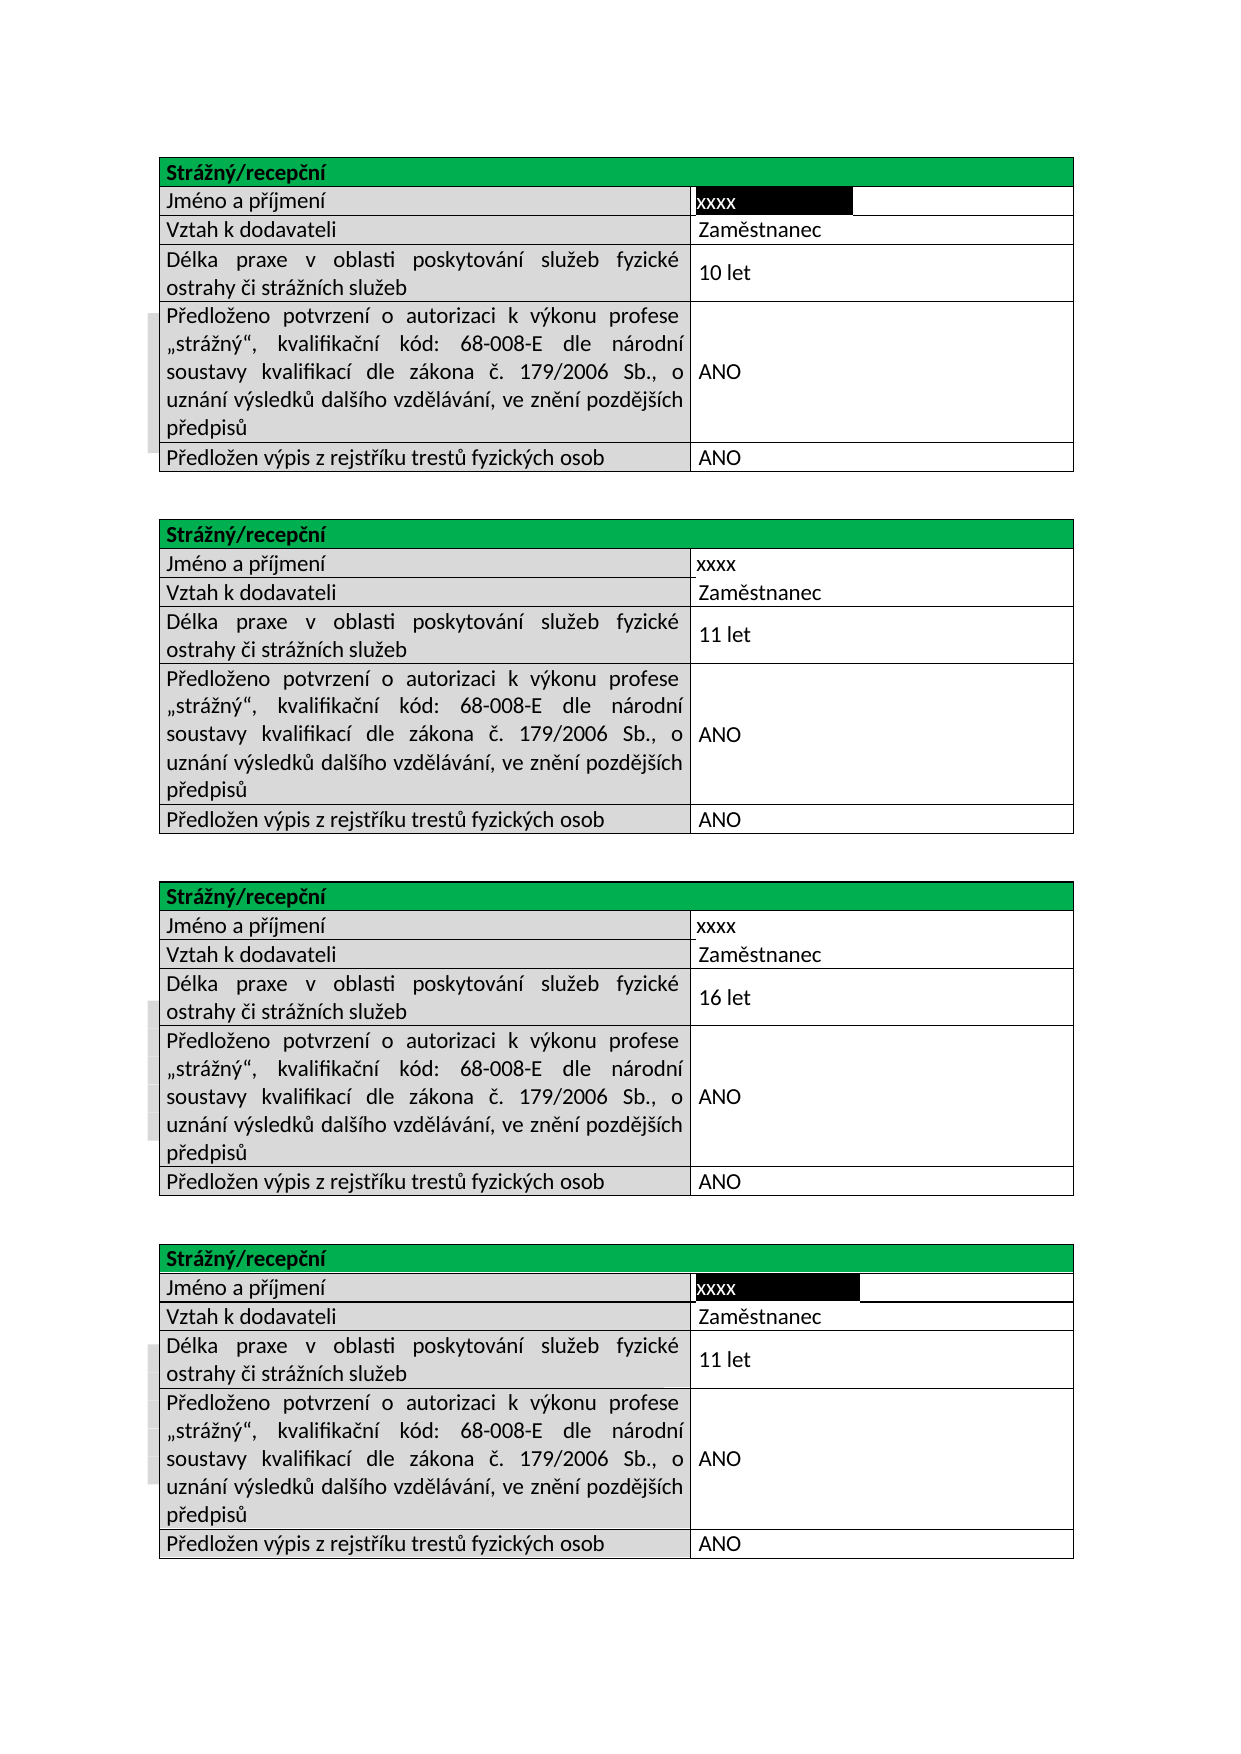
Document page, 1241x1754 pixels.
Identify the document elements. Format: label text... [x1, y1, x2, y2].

table_cell Zaměstnanec [696, 577, 1073, 606]
table_cell [691, 1026, 696, 1166]
table_cell [860, 1530, 1073, 1557]
table_cell Zaměstnanec [696, 215, 853, 244]
table_cell [691, 549, 696, 577]
table_cell 10 let [696, 245, 853, 301]
table_header Strážný/recepční [160, 520, 1073, 548]
table_cell [691, 443, 696, 471]
table_cell [853, 187, 1073, 215]
table_cell [853, 443, 1073, 471]
table_cell [691, 1389, 696, 1528]
table_cell Předložen výpis z rejstříku trestů fyzických osob [160, 1167, 690, 1195]
table_cell Zaměstnanec [696, 939, 1073, 968]
table_cell Předložen výpis z rejstříku trestů fyzických osob [160, 805, 690, 833]
table_cell [691, 1530, 696, 1557]
table_cell [853, 245, 1073, 301]
table_cell xxxx [696, 187, 853, 215]
table_cell [691, 187, 696, 215]
table_cell [691, 1331, 696, 1387]
table_header Strážný/recepční [160, 883, 1073, 910]
table_cell [691, 940, 696, 968]
table_cell ANO [696, 443, 853, 471]
table_cell Délka praxe v oblasti poskytování služeb fyzické ostrahy či strážních služeb [160, 969, 690, 1025]
table_cell [691, 969, 696, 1025]
table_cell 16 let [696, 969, 1073, 1025]
table_cell Vztah k dodavateli [160, 1303, 690, 1330]
table_cell Vztah k dodavateli [160, 216, 690, 244]
table_cell Jméno a příjmení [160, 1274, 690, 1301]
table_cell Délka praxe v oblasti poskytování služeb fyzické ostrahy či strážních služeb [160, 1331, 690, 1387]
table_cell 11 let [696, 1331, 860, 1387]
table_cell [853, 216, 1073, 244]
table_cell [860, 1303, 1073, 1330]
table_header [853, 158, 1073, 186]
table_cell Předložen výpis z rejstříku trestů fyzických osob [160, 1530, 690, 1557]
table_cell xxxx [696, 549, 1073, 577]
table_cell [691, 911, 696, 939]
table_cell Zaměstnanec [696, 1301, 860, 1330]
table_cell [691, 302, 696, 442]
table_cell ANO [696, 1026, 1073, 1166]
table_cell 11 let [696, 607, 1073, 663]
table_cell [691, 607, 696, 663]
table_cell Vztah k dodavateli [160, 578, 690, 606]
table_cell Jméno a příjmení [160, 549, 690, 577]
table_cell ANO [696, 805, 1073, 833]
table_header Strážný/recepční [160, 1245, 860, 1272]
table_cell [691, 805, 696, 833]
table_cell ANO [696, 1167, 1073, 1195]
table_cell [691, 664, 696, 804]
table_cell [691, 1167, 696, 1195]
table_header Strážný/recepční [160, 158, 853, 186]
table_cell Jméno a příjmení [160, 911, 690, 939]
table_cell xxxx [696, 911, 1073, 939]
table_cell xxxx [696, 1274, 860, 1301]
table_cell [691, 245, 696, 301]
table_cell [691, 1303, 696, 1330]
table_cell [860, 1389, 1073, 1528]
table_cell [691, 578, 696, 606]
table_cell ANO [696, 1530, 860, 1557]
table_cell [860, 1331, 1073, 1387]
table_cell Délka praxe v oblasti poskytování služeb fyzické ostrahy či strážních služeb [160, 245, 690, 301]
table_cell Délka praxe v oblasti poskytování služeb fyzické ostrahy či strážních služeb [160, 607, 690, 663]
table_header [860, 1245, 1073, 1272]
table_cell ANO [696, 1389, 860, 1528]
table_cell ANO [696, 302, 853, 442]
table_cell [691, 216, 696, 244]
table_cell [691, 1274, 696, 1301]
table_cell Předložen výpis z rejstříku trestů fyzických osob [160, 443, 690, 471]
table_cell [860, 1274, 1073, 1301]
table_cell [853, 302, 1073, 442]
table_cell Jméno a příjmení [160, 187, 690, 215]
table_cell ANO [696, 664, 1073, 804]
table_cell Vztah k dodavateli [160, 940, 690, 968]
